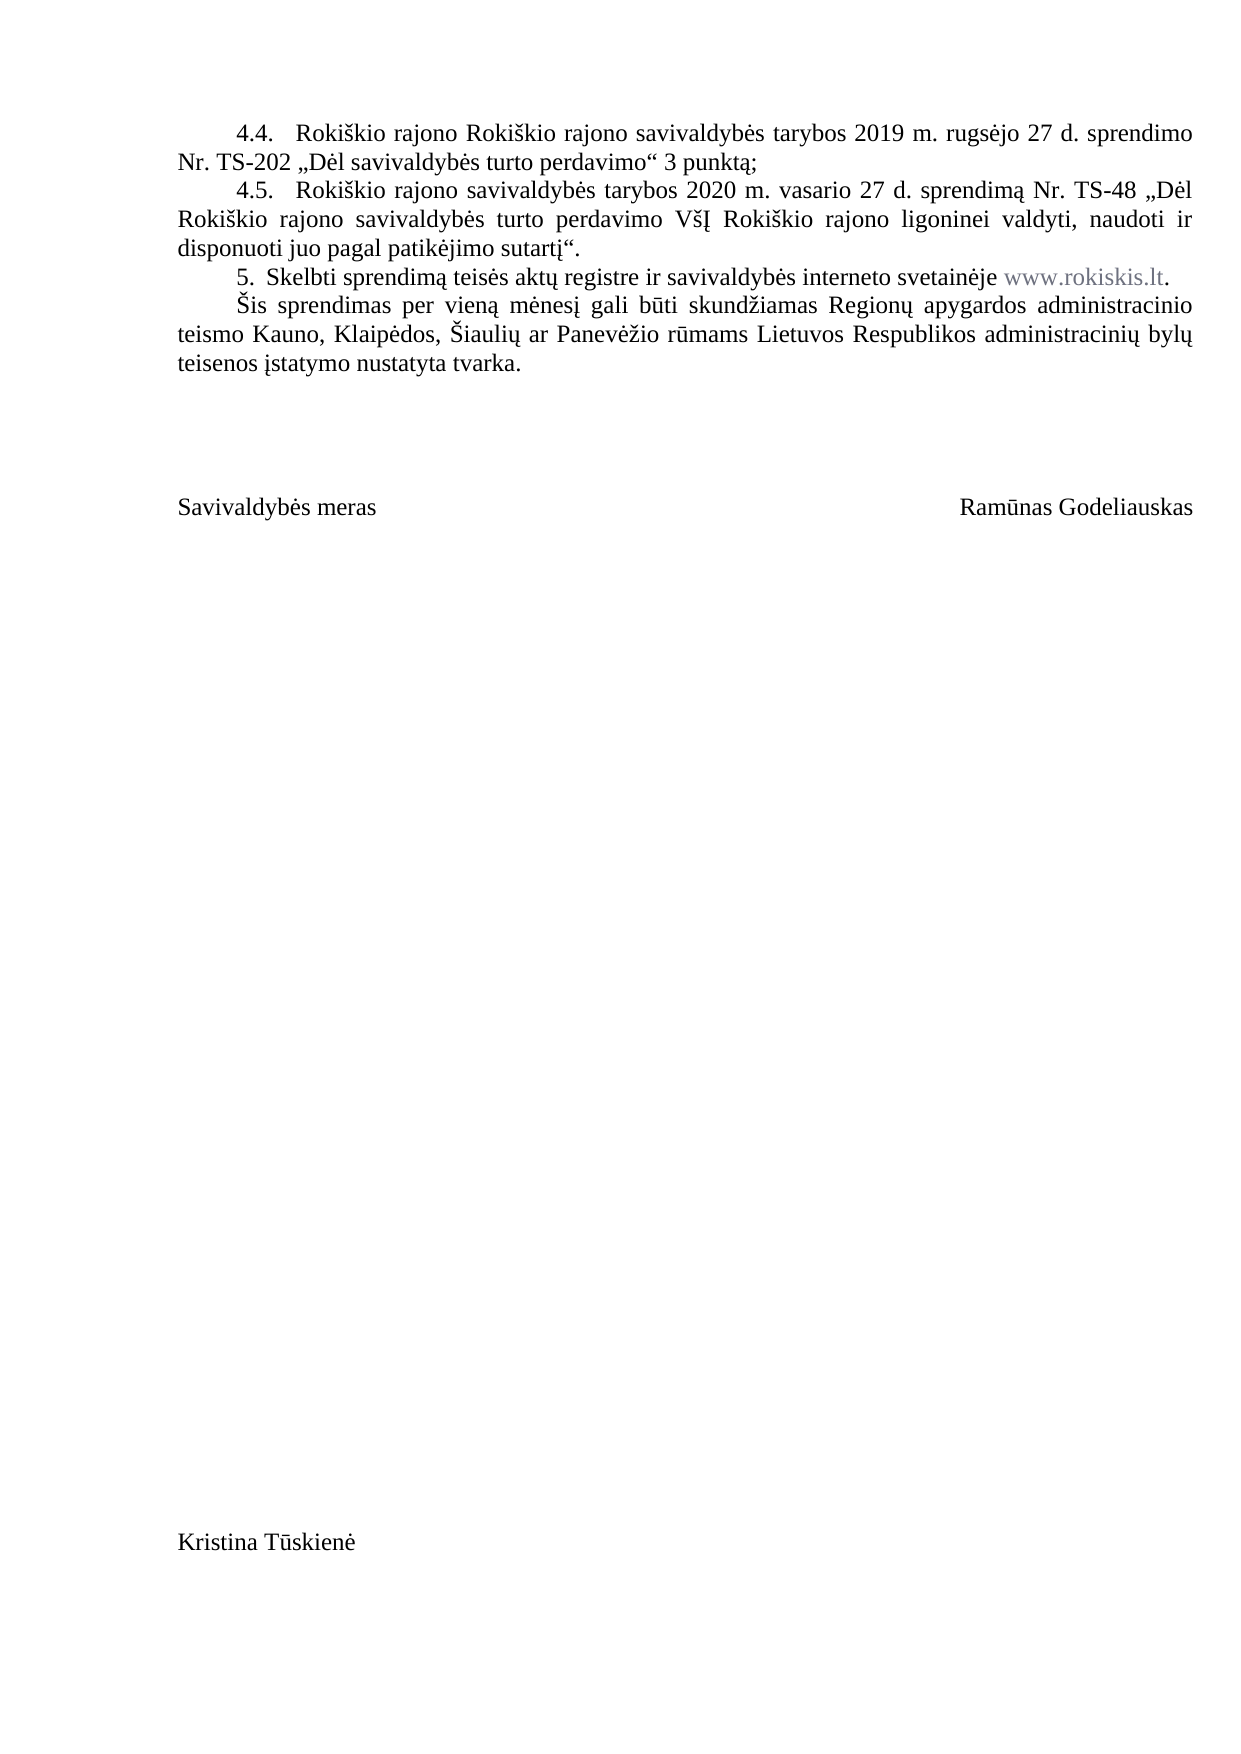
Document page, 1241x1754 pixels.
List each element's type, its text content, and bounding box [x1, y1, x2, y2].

table_header Savivaldybės meras [166, 492, 679, 521]
text Kristina Tūskienė [177, 1527, 1193, 1556]
text Šis sprendimas per vieną mėnesį gali būti skundžiamas Regionų apygardos administracinio teismo Kauno, Klaipėdos, Šiaulių ar Panevėžio rūmams Lietuvos Respublikos administracinių bylų teisenos įstatymo nustatyta tvarka. [177, 291, 1193, 377]
table_header Ramūnas Godeliauskas [679, 492, 1192, 521]
list Skelbti sprendimą teisės aktų registre ir savivaldybės interneto svetainėje www.rokiskis.lt. [177, 262, 1181, 291]
list Rokiškio rajono savivaldybės tarybos 2020 m. vasario 27 d. sprendimą Nr. TS-48 „Dėl Rokiškio rajono savivaldybės turto perdavimo VšĮ Rokiškio rajono ligoninei valdyti, naudoti ir disponuoti juo pagal patikėjimo sutartį“. [177, 176, 1193, 262]
list Rokiškio rajono Rokiškio rajono savivaldybės tarybos 2019 m. rugsėjo 27 d. sprendimo Nr. TS-202 „Dėl savivaldybės turto perdavimo“ 3 punktą; [177, 118, 1193, 176]
